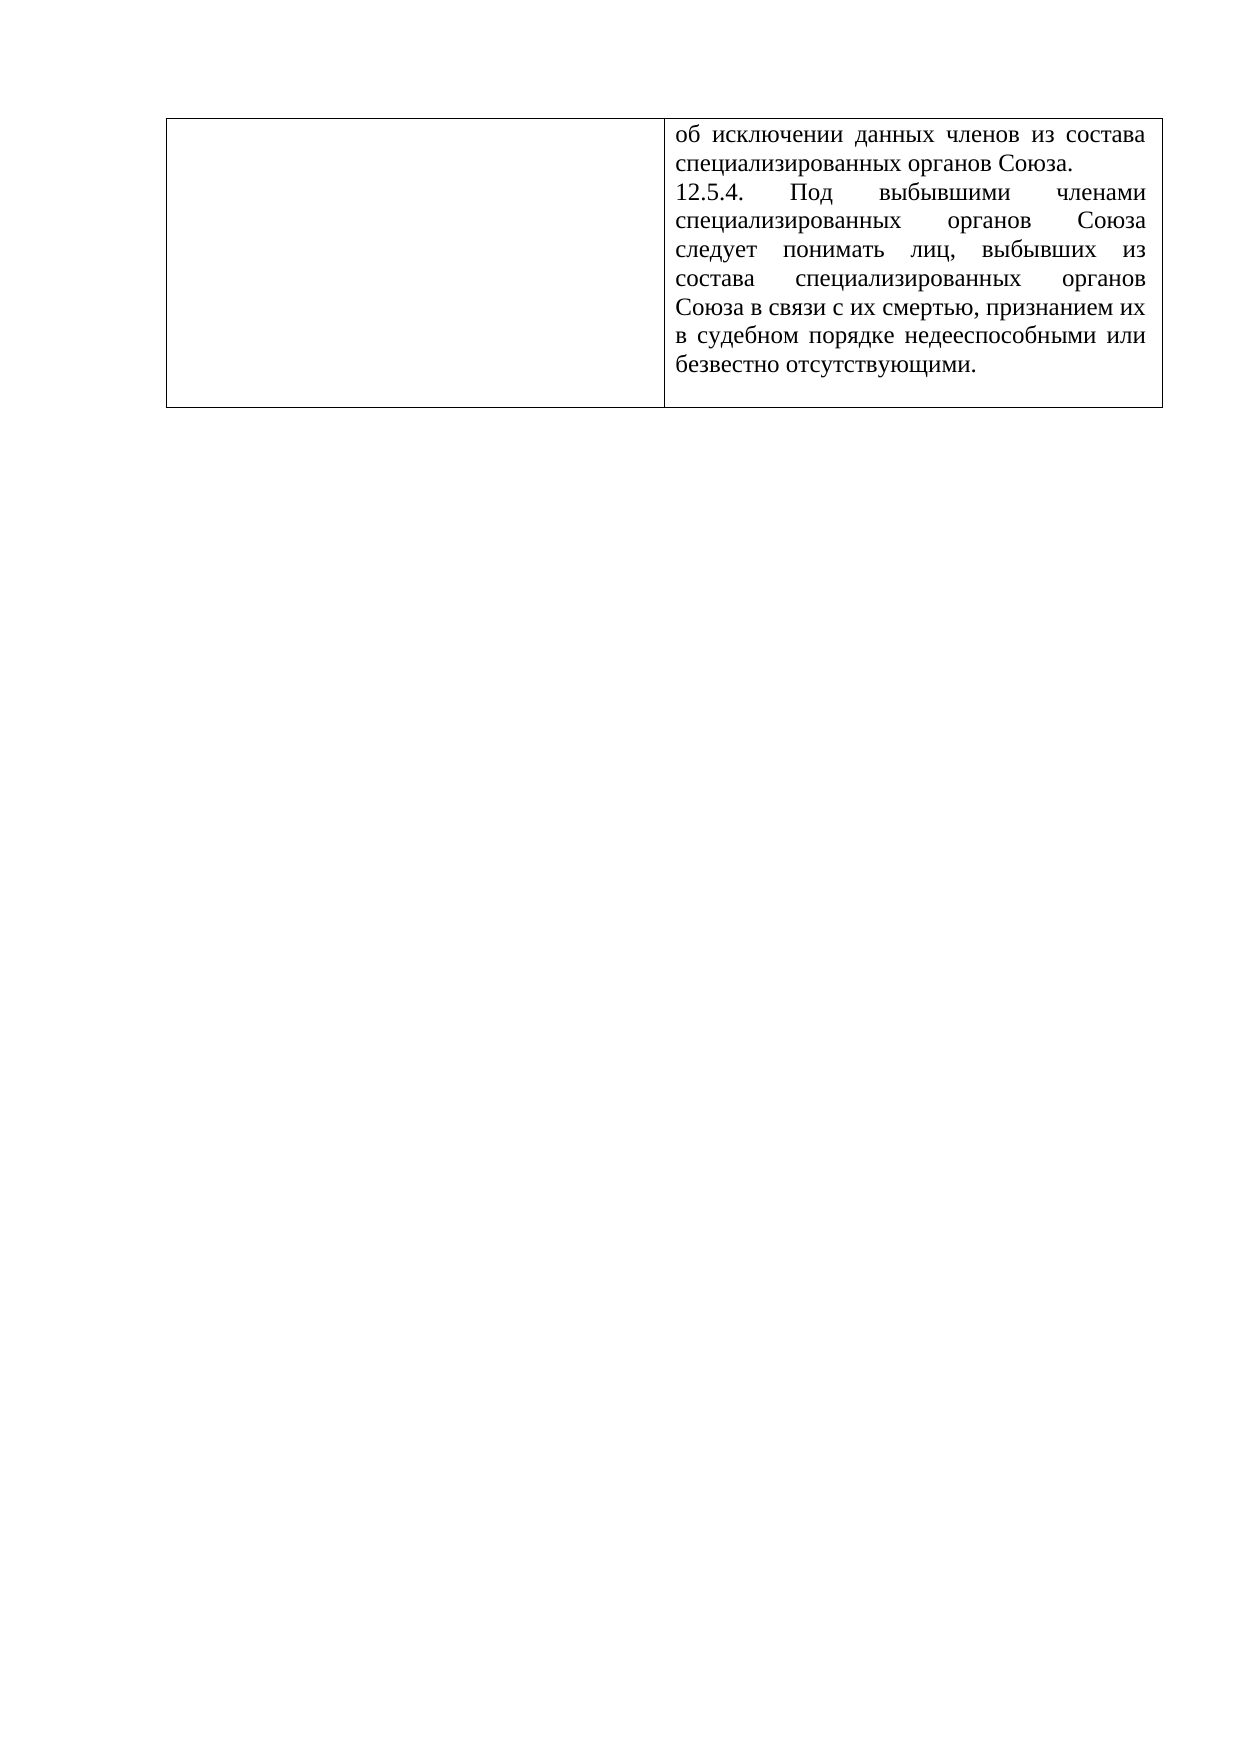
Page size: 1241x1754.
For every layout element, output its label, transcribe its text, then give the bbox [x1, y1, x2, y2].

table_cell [665, 119, 1162, 407]
table_cell - [167, 119, 664, 407]
